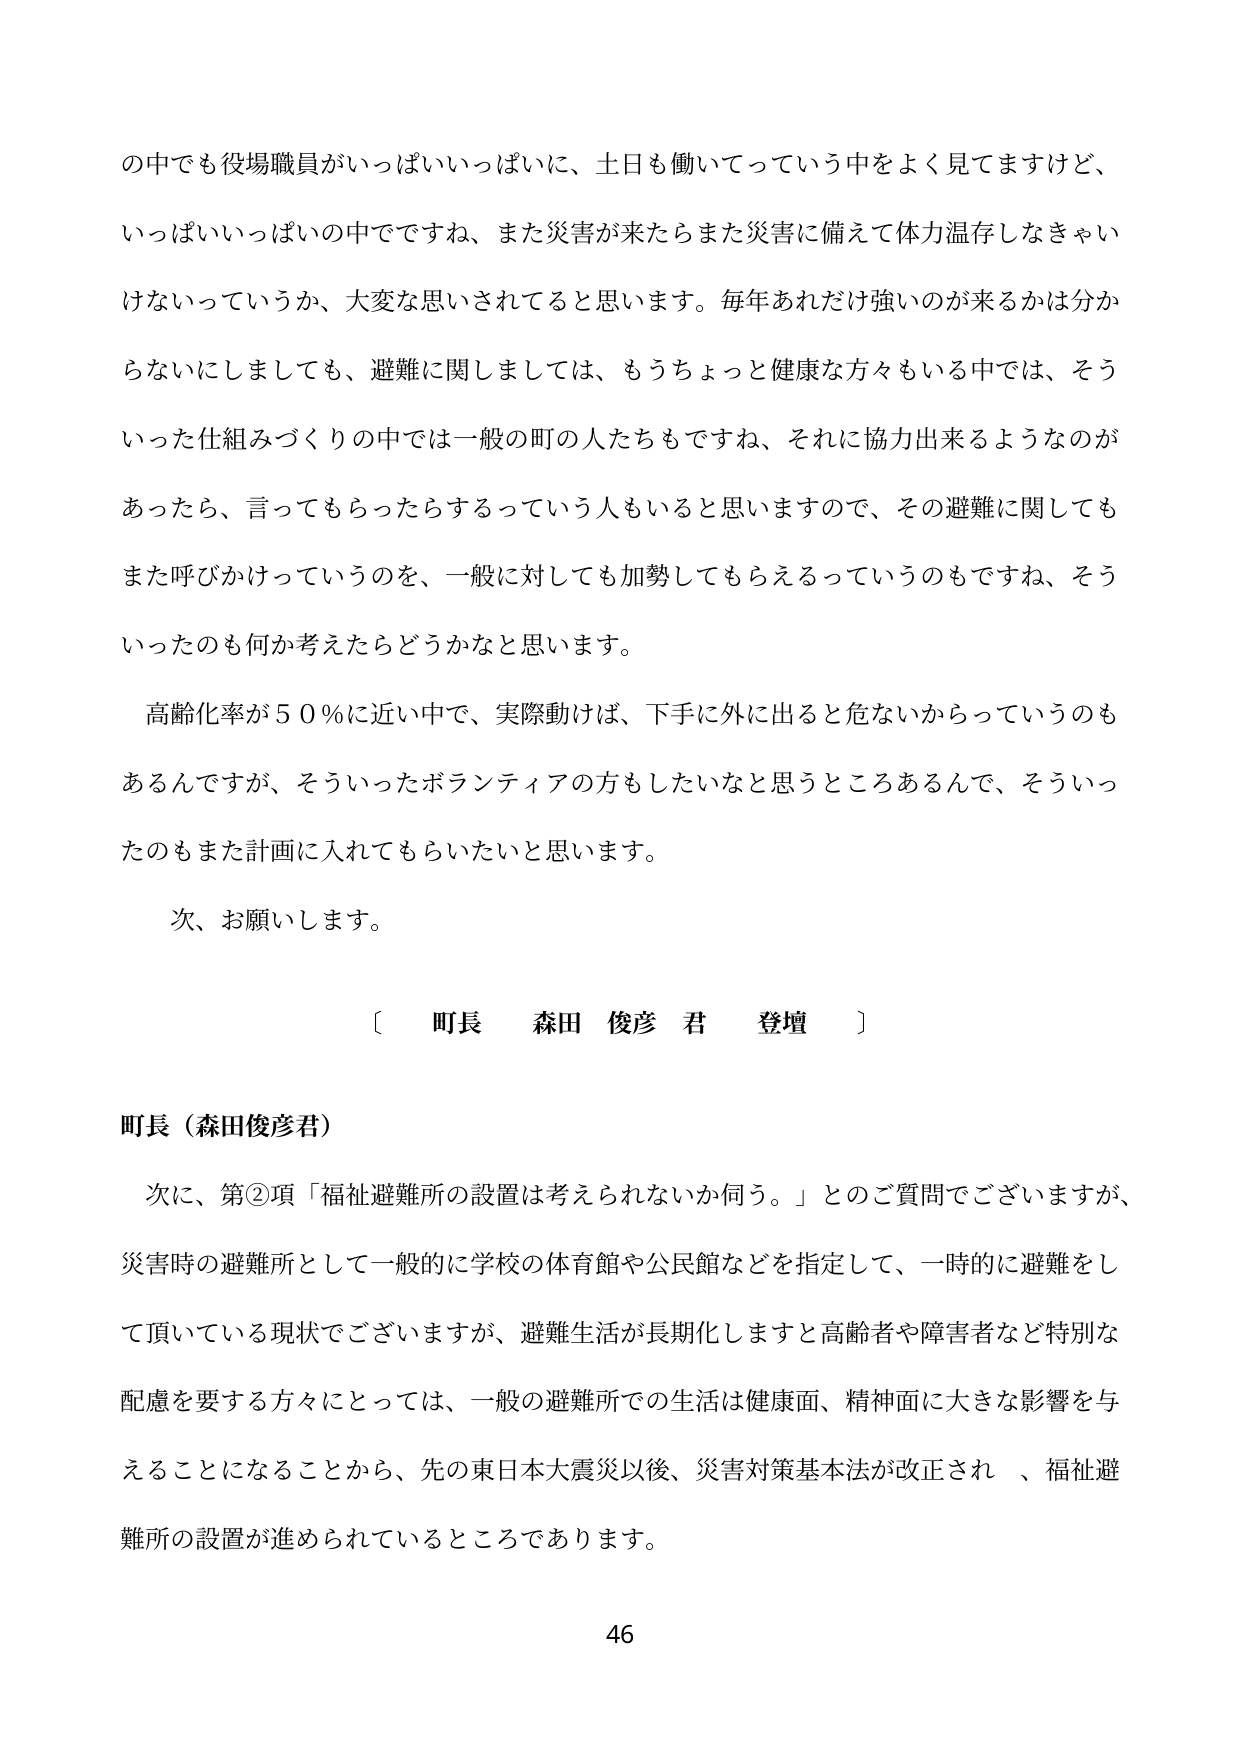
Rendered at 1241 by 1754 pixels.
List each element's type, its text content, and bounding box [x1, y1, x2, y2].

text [120, 128, 1120, 678]
text 町長（森田俊彦君） [120, 1091, 1120, 1159]
text 次に、第②項「福祉避難所の設置は考えられないか伺う。」とのご質問でございますが、災害時の避難所として一般的に学校の体育館や公民館などを指定して、一時的に避難をして頂いている現状でございますが、避難生活が長期化しますと高齢者や障害者など特別な配慮を要する方々にとっては、一般の避難所での生活は健康面、精神面に大きな影響を与えることになることから、先の東日本大震災以後、災害対策基本法が改正され、福祉避難所の設置が進められているところであります。 [120, 1159, 1120, 1572]
text 〔 町長 森田 俊彦 君 登壇 〕 [120, 988, 1120, 1056]
text 次、お願いします。 [120, 884, 1120, 953]
text 高齢化率が５０％に近い中で、実際動けば、下手に外に出ると危ないからっていうのもあるんですが、そういったボランティアの方もしたいなと思うところあるんで、そういったのもまた計画に入れてもらいたいと思います。 [120, 678, 1120, 884]
